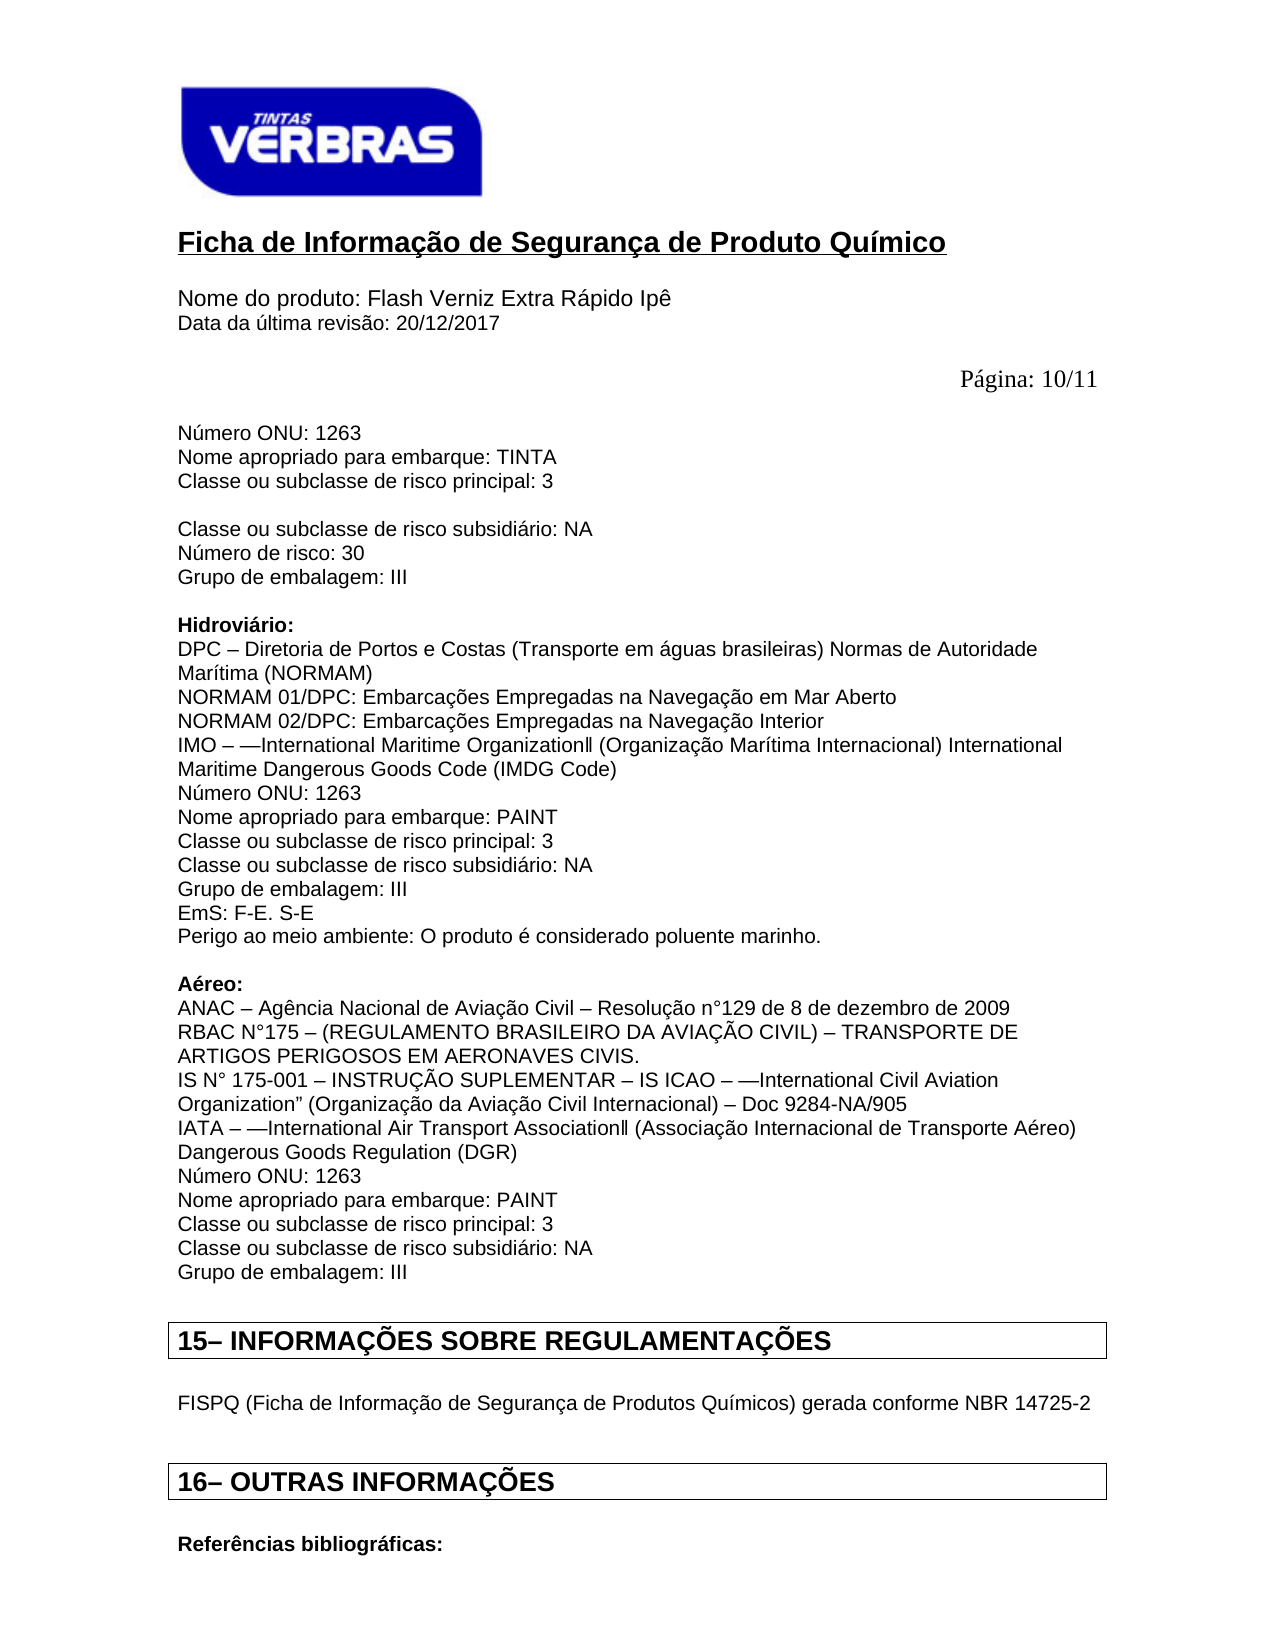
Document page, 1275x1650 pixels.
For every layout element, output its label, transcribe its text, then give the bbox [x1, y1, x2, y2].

text Grupo de embalagem: III [177, 876, 1098, 900]
text Classe ou subclasse de risco subsidiário: NA [177, 852, 1098, 876]
text Grupo de embalagem: III [177, 1260, 1098, 1284]
text 15– INFORMAÇÕES SOBRE REGULAMENTAÇÕES [169, 1323, 1106, 1358]
text Nome apropriado para embarque: TINTA [177, 445, 1098, 469]
text Referências bibliográficas: [177, 1531, 1098, 1555]
text IATA – ―International Air Transport Associationǁ (Associação Internacional de Transporte Aéreo) Dangerous Goods Regulation (DGR) [177, 1116, 1098, 1164]
text IS N° 175-001 – INSTRUÇÃO SUPLEMENTAR – IS ICAO – ―International Civil Aviation Organization” (Organização da Aviação Civil Internacional) – Doc 9284-NA/905 [177, 1068, 1098, 1116]
text NORMAM 01/DPC: Embarcações Empregadas na Navegação em Mar Aberto [177, 685, 1098, 709]
text Grupo de embalagem: III [177, 565, 1098, 589]
text Número de risco: 30 [177, 541, 1098, 565]
text IMO – ―International Maritime Organizationǁ (Organização Marítima Internacional) International Maritime Dangerous Goods Code (IMDG Code) [177, 733, 1098, 781]
text Aéreo: [177, 972, 1098, 996]
text Nome apropriado para embarque: PAINT [177, 1188, 1098, 1212]
text EmS: F-E. S-E [177, 900, 1098, 924]
text Classe ou subclasse de risco principal: 3 [177, 469, 1098, 493]
text Número ONU: 1263 [177, 1164, 1098, 1188]
text 16– OUTRAS INFORMAÇÕES [169, 1464, 1106, 1499]
picture [177, 73, 487, 216]
text Número ONU: 1263 [177, 781, 1098, 804]
text Número ONU: 1263 [177, 421, 1098, 445]
text FISPQ (Ficha de Informação de Segurança de Produtos Químicos) gerada conforme NBR 14725-2 [177, 1391, 1098, 1415]
text Classe ou subclasse de risco principal: 3 [177, 828, 1098, 852]
text Hidroviário: [177, 613, 1098, 637]
text ANAC – Agência Nacional de Aviação Civil – Resolução n°129 de 8 de dezembro de 2009 [177, 996, 1098, 1020]
text Classe ou subclasse de risco subsidiário: NA [177, 1236, 1098, 1260]
text NORMAM 02/DPC: Embarcações Empregadas na Navegação Interior [177, 709, 1098, 733]
text Classe ou subclasse de risco principal: 3 [177, 1212, 1098, 1236]
text RBAC N°175 – (REGULAMENTO BRASILEIRO DA AVIAÇÃO CIVIL) – TRANSPORTE DE ARTIGOS PERIGOSOS EM AERONAVES CIVIS. [177, 1020, 1098, 1068]
text Perigo ao meio ambiente: O produto é considerado poluente marinho. [177, 924, 1098, 948]
text Classe ou subclasse de risco subsidiário: NA [177, 517, 1098, 541]
text DPC – Diretoria de Portos e Costas (Transporte em águas brasileiras) Normas de Autoridade Marítima (NORMAM) [177, 637, 1098, 685]
text Nome apropriado para embarque: PAINT [177, 804, 1098, 828]
